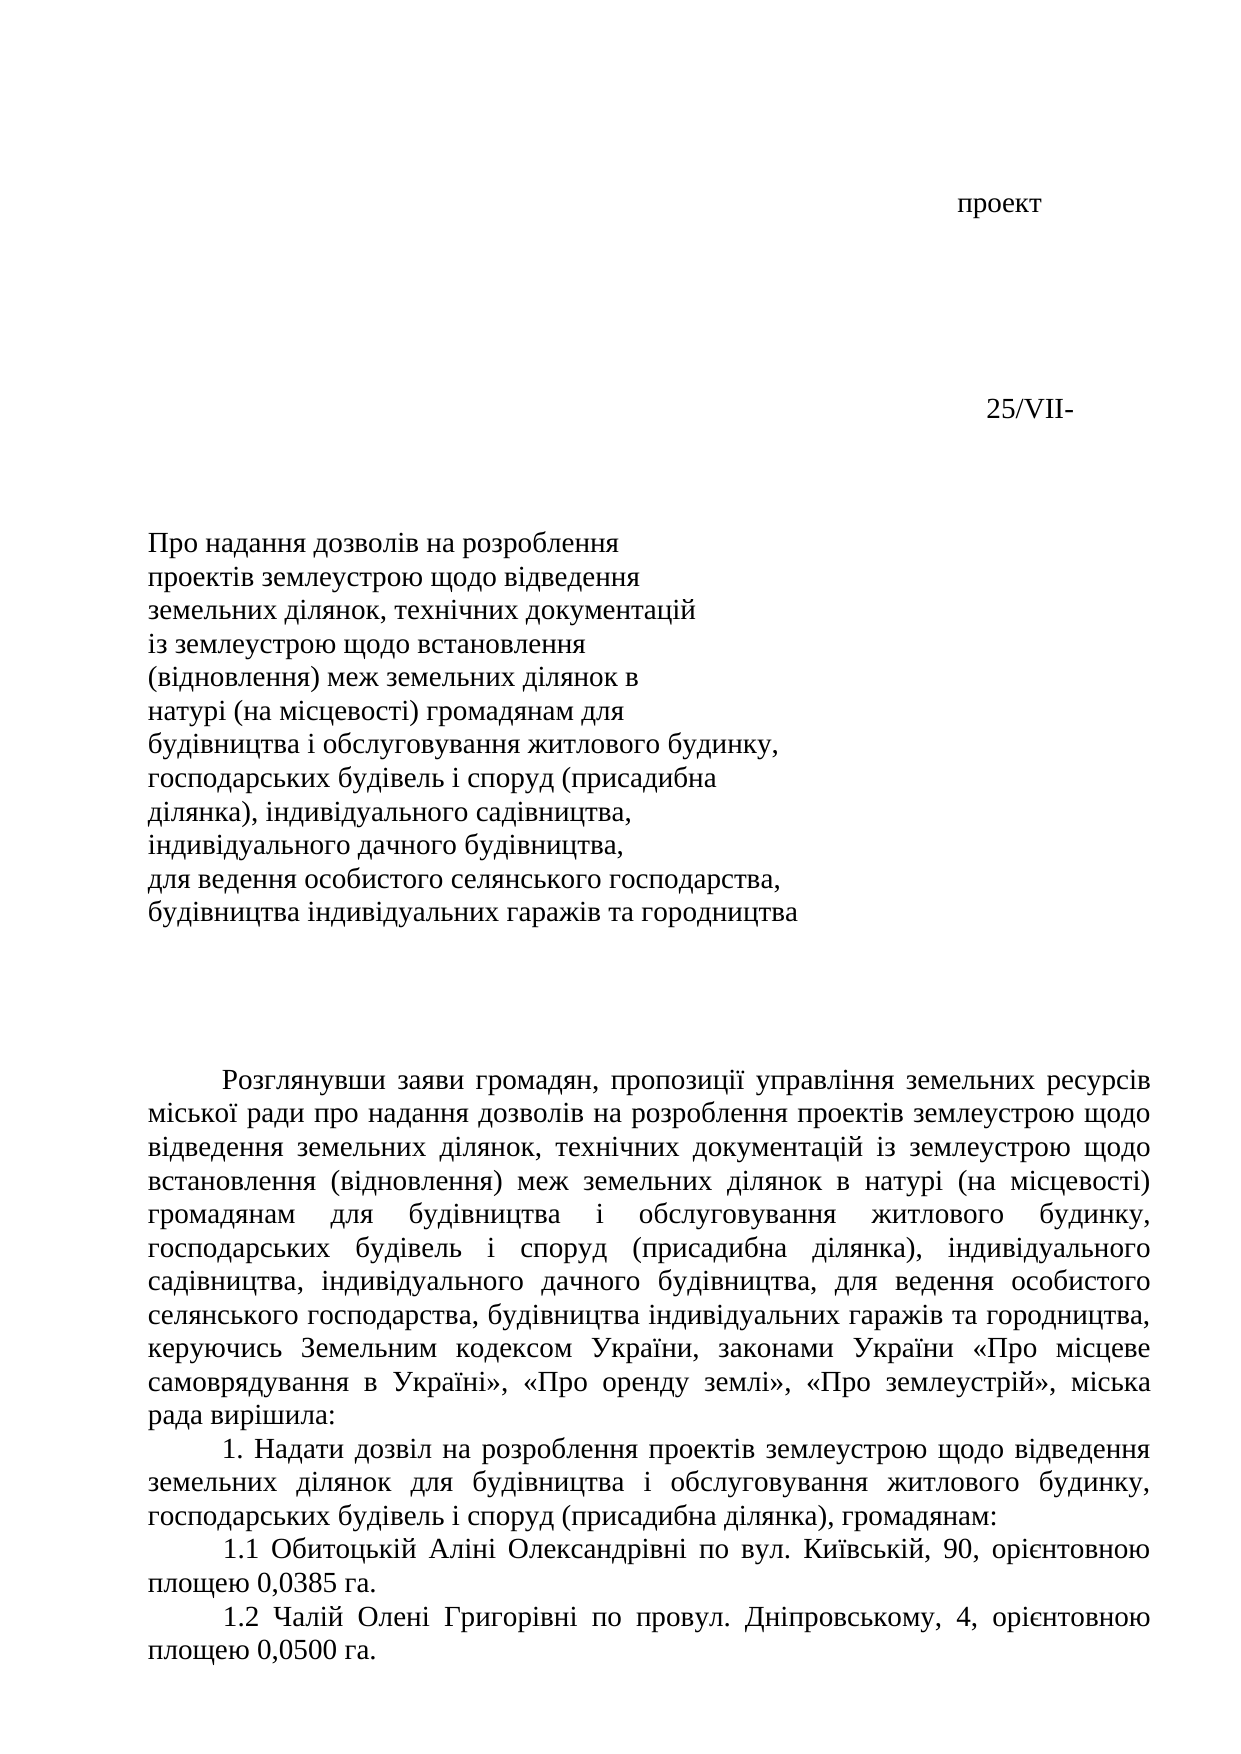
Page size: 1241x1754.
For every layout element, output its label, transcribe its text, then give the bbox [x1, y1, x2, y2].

title Про надання дозволів на розроблення [148, 525, 1152, 559]
title 1. Надати дозвіл на розроблення проектів землеустрою щодо відведення земельних ділянок для будівництва і обслуговування житлового будинку, господарських будівель і споруд (присадибна ділянка), громадянам: [148, 1431, 1152, 1532]
title господарських будівель і споруд (присадибна [148, 760, 1152, 794]
title проект [148, 185, 1169, 219]
title Розглянувши заяви громадян, пропозиції управління земельних ресурсів міської ради про надання дозволів на розроблення проектів землеустрою щодо відведення земельних ділянок, технічних документацій із землеустрою щодо встановлення (відновлення) меж земельних ділянок в натурі (на місцевості) громадянам для будівництва і обслуговування житлового будинку, господарських будівель і споруд (присадибна ділянка), індивідуального садівництва, індивідуального дачного будівництва, для ведення особистого селянського господарства, будівництва індивідуальних гаражів та городництва, керуючись Земельним кодексом України, законами України «Про місцеве самоврядування в Україні», «Про оренду землі», «Про землеустрій», міська рада вирішила: [148, 1062, 1152, 1431]
title натурі (на місцевості) громадянам для [148, 693, 1152, 727]
title 1.2 Чалій Олені Григорівні по провул. Дніпровському, 4, орієнтовною площею 0,0500 га. [148, 1599, 1152, 1666]
title для ведення особистого селянського господарства, [148, 861, 1152, 894]
title земельних ділянок, технічних документацій [148, 592, 1152, 626]
title ділянка), індивідуального садівництва, [148, 794, 1152, 827]
title 1.1 Обитоцькій Аліні Олександрівні по вул. Київській, 90, орієнтовною площею 0,0385 га. [148, 1532, 1152, 1599]
title із землеустрою щодо встановлення [148, 626, 1152, 659]
title (відновлення) меж земельних ділянок в [148, 659, 1152, 693]
title індивідуального дачного будівництва, [148, 827, 1152, 861]
title 25/VII- [148, 391, 1169, 425]
title будівництва індивідуальних гаражів та городництва [148, 894, 1152, 928]
title будівництва і обслуговування житлового будинку, [148, 727, 1152, 760]
title проектів землеустрою щодо відведення [148, 559, 1152, 592]
